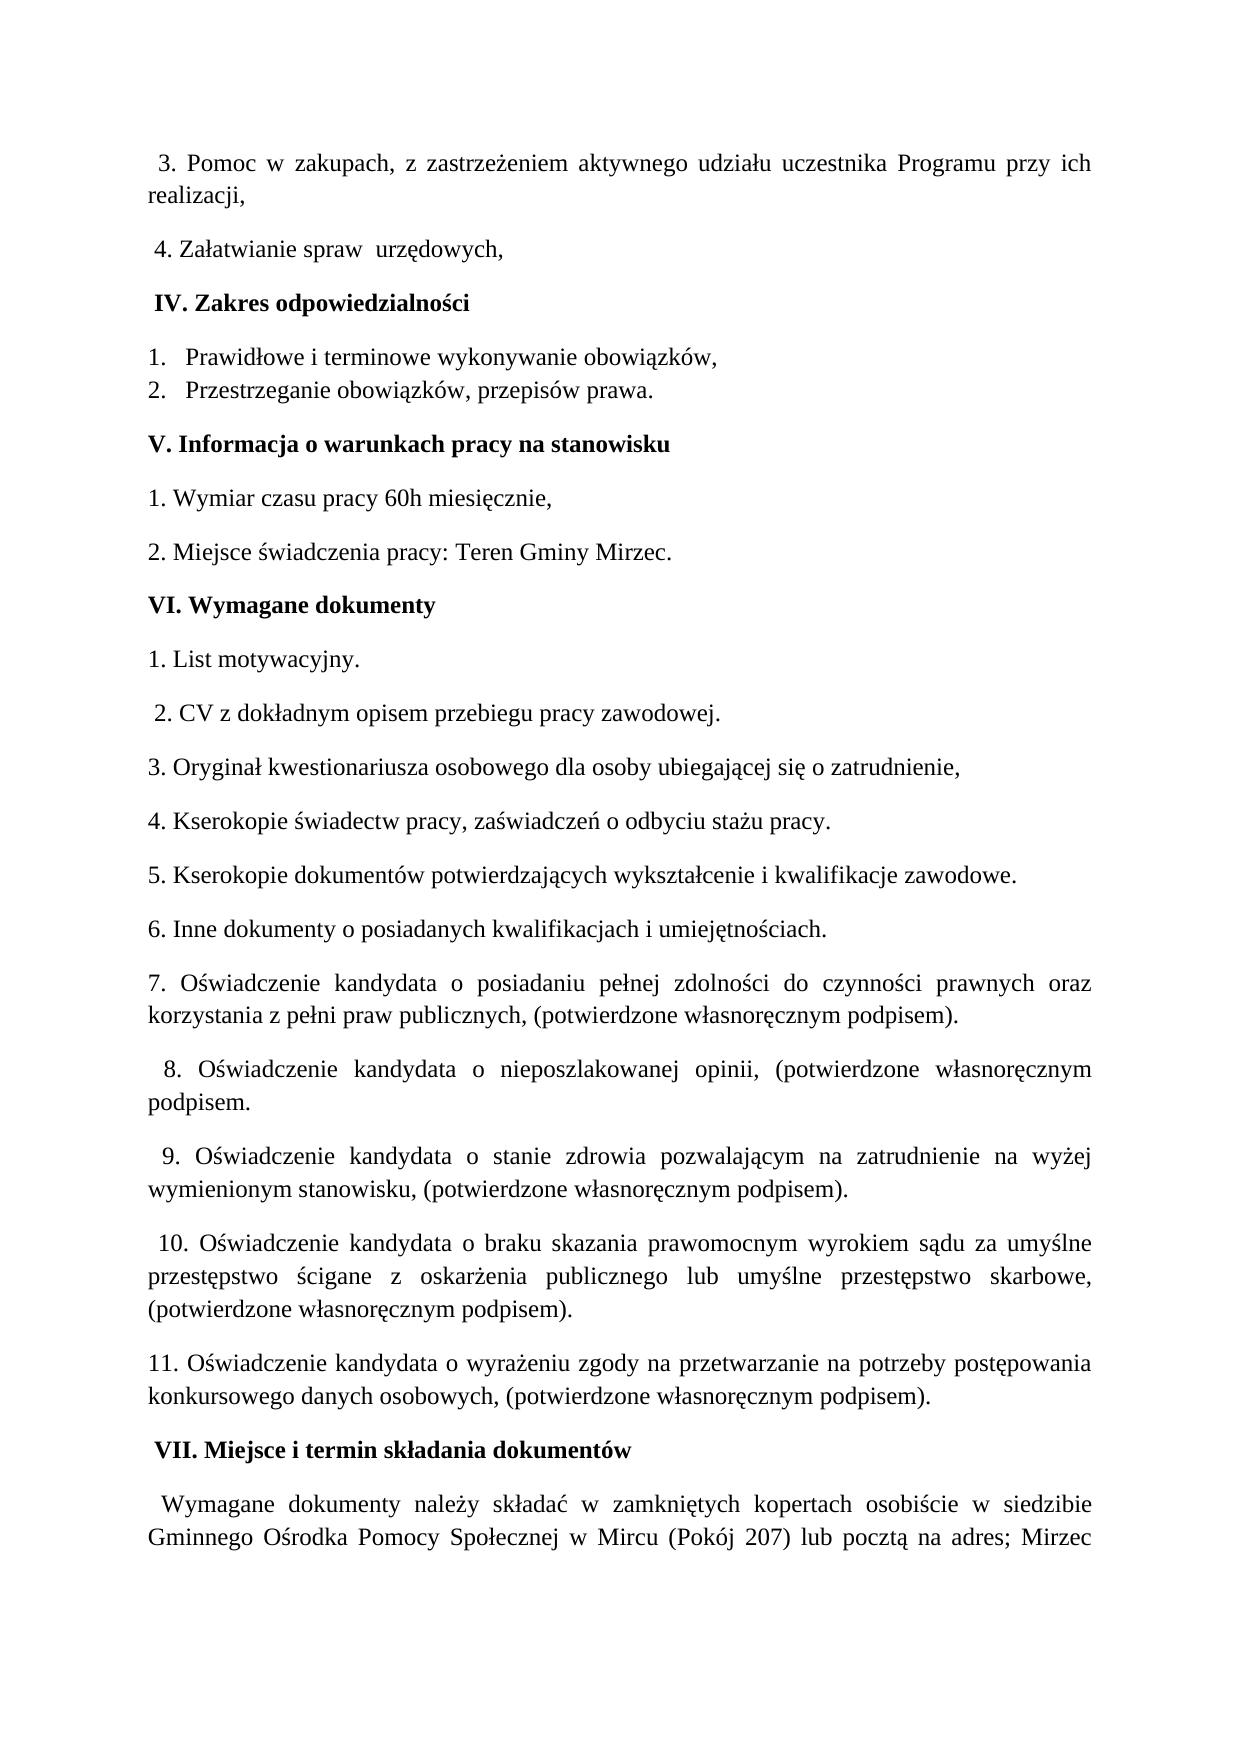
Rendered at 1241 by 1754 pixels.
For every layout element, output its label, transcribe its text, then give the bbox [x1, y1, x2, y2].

text 1. Wymiar czasu pracy 60h miesięcznie, [148, 483, 1093, 512]
list Przestrzeganie obowiązków, przepisów prawa. [148, 375, 1093, 404]
text 2. Miejsce świadczenia pracy: Teren Gminy Mirzec. [148, 537, 1093, 566]
text 4. Kserokopie świadectw pracy, zaświadczeń o odbyciu stażu pracy. [148, 806, 1093, 835]
text 3. Pomoc w zakupach, z zastrzeżeniem aktywnego udziału uczestnika Programu przy ich realizacji, [148, 148, 1093, 209]
text 9. Oświadczenie kandydata o stanie zdrowia pozwalającym na zatrudnienie na wyżej wymienionym stanowisku, (potwierdzone własnoręcznym podpisem). [148, 1141, 1093, 1203]
list Prawidłowe i terminowe wykonywanie obowiązków, [148, 342, 1093, 371]
text 1. List motywacyjny. [148, 644, 1093, 673]
text VI. Wymagane dokumenty [148, 591, 1093, 619]
text V. Informacja o warunkach pracy na stanowisku [148, 429, 1093, 458]
text 11. Oświadczenie kandydata o wyrażeniu zgody na przetwarzanie na potrzeby postępowania konkursowego danych osobowych, (potwierdzone własnoręcznym podpisem). [148, 1348, 1093, 1410]
text 6. Inne dokumenty o posiadanych kwalifikacjach i umiejętnościach. [148, 914, 1093, 942]
text IV. Zakres odpowiedzialności [148, 288, 1093, 317]
text VII. Miejsce i termin składania dokumentów [148, 1435, 1093, 1464]
text 4. Załatwianie spraw urzędowych, [148, 234, 1093, 263]
text 10. Oświadczenie kandydata o braku skazania prawomocnym wyrokiem sądu za umyślne przestępstwo ścigane z oskarżenia publicznego lub umyślne przestępstwo skarbowe, (potwierdzone własnoręcznym podpisem). [148, 1228, 1093, 1323]
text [148, 1489, 1093, 1551]
text 5. Kserokopie dokumentów potwierdzających wykształcenie i kwalifikacje zawodowe. [148, 860, 1093, 889]
text 2. CV z dokładnym opisem przebiegu pracy zawodowej. [148, 698, 1093, 727]
text 7. Oświadczenie kandydata o posiadaniu pełnej zdolności do czynności prawnych oraz korzystania z pełni praw publicznych, (potwierdzone własnoręcznym podpisem). [148, 968, 1093, 1029]
text 3. Oryginał kwestionariusza osobowego dla osoby ubiegającej się o zatrudnienie, [148, 752, 1093, 781]
text 8. Oświadczenie kandydata o nieposzlakowanej opinii, (potwierdzone własnoręcznym podpisem. [148, 1054, 1093, 1116]
